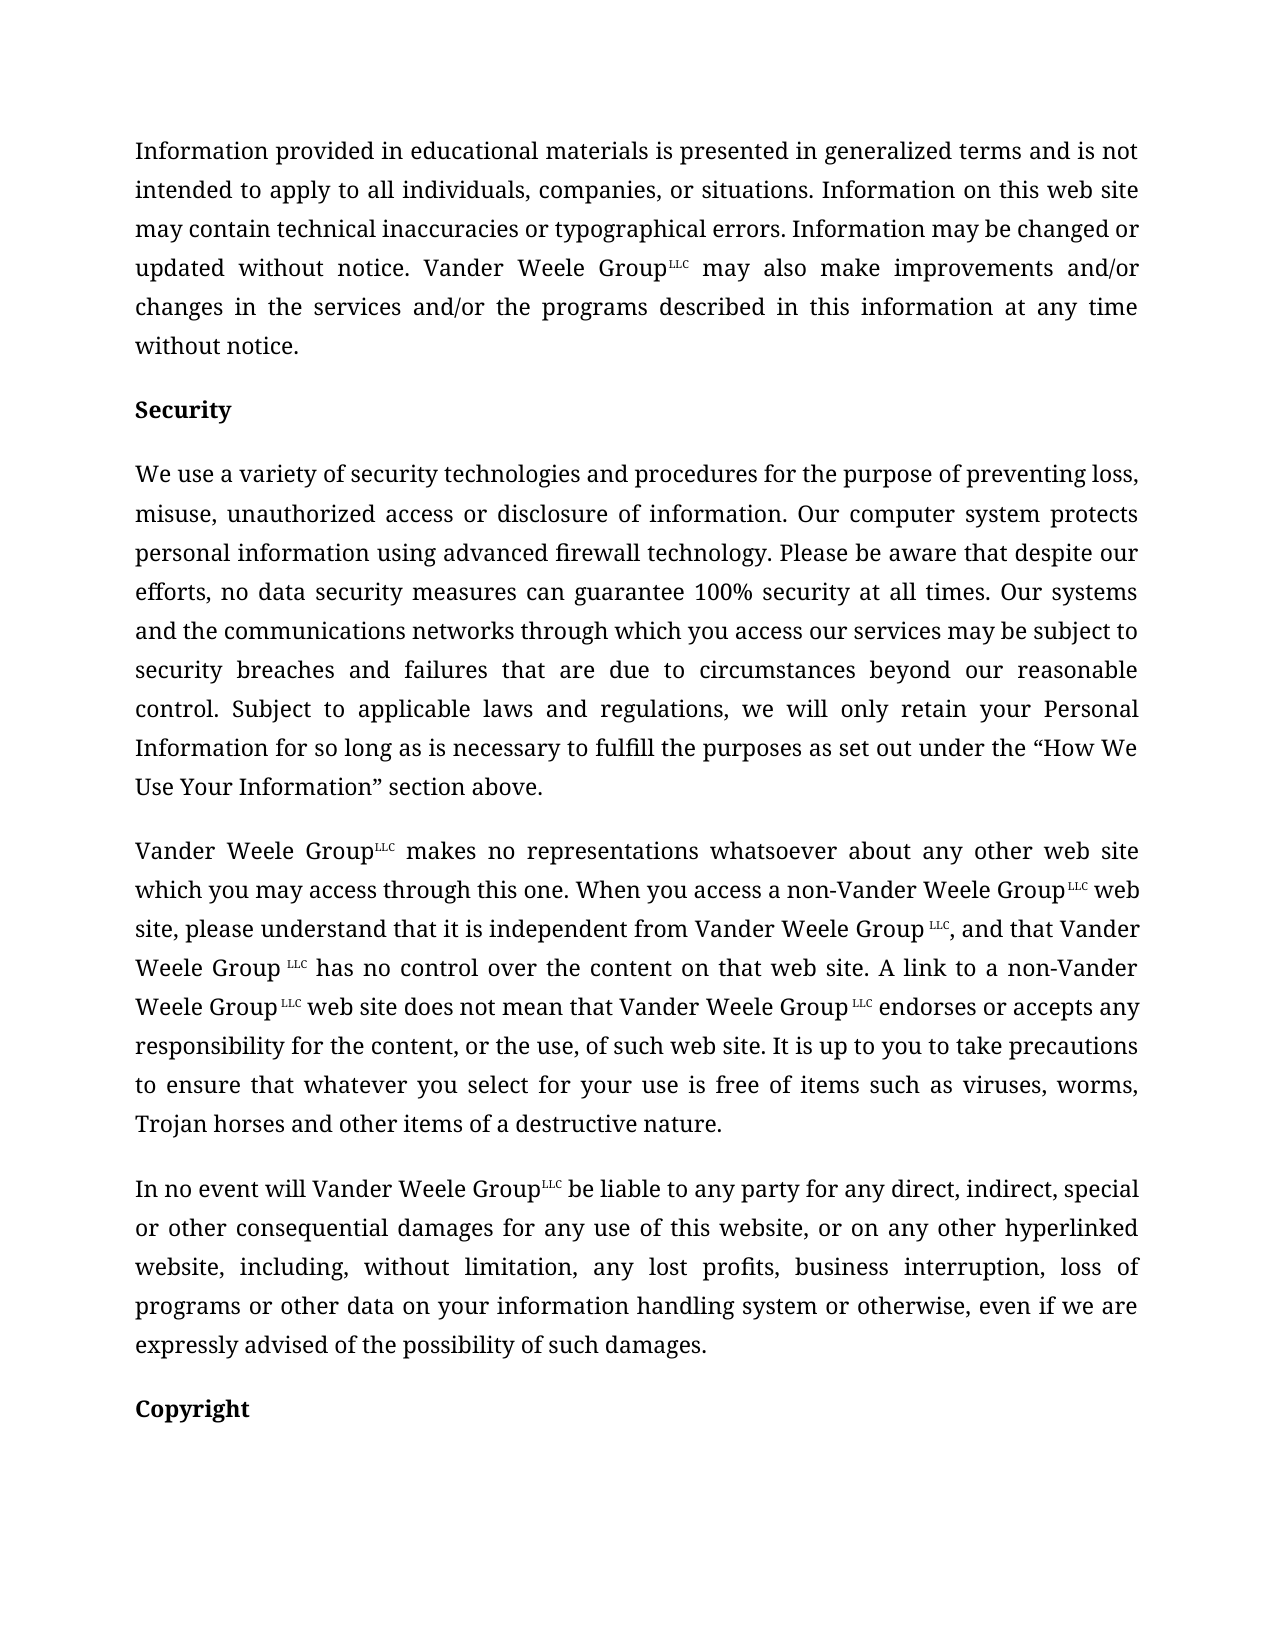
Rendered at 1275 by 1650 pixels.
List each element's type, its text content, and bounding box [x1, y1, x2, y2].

text Copyright [135, 1393, 1140, 1424]
text Information provided in educational materials is presented in generalized terms and is not intended to apply to all individuals, companies, or situations. Information on this web site may contain technical inaccuracies or typographical errors. Information may be changed or updated without notice. Vander Weele GroupLLC may also make improvements and/or changes in the services and/or the programs described in this information at any time without notice. [135, 135, 1140, 362]
text We use a variety of security technologies and procedures for the purpose of preventing loss, misuse, unauthorized access or disclosure of information. Our computer system protects personal information using advanced firewall technology. Please be aware that despite our efforts, no data security measures can guarantee 100% security at all times. Our systems and the communications networks through which you access our services may be subject to security breaches and failures that are due to circumstances beyond our reasonable control. Subject to applicable laws and regulations, we will only retain your Personal Information for so long as is necessary to fulfill the purposes as set out under the “How We Use Your Information” section above. [135, 458, 1140, 802]
text Security [135, 394, 1140, 426]
text Vander Weele GroupLLC makes no representations whatsoever about any other web site which you may access through this one. When you access a non-Vander Weele GroupLLC web site, please understand that it is independent from Vander Weele Group LLC, and that Vander Weele Group LLC has no control over the content on that web site. A link to a non-Vander Weele Group LLC web site does not mean that Vander Weele Group LLC endorses or accepts any responsibility for the content, or the use, of such web site. It is up to you to take precautions to ensure that whatever you select for your use is free of items such as viruses, worms, Trojan horses and other items of a destructive nature. [135, 835, 1140, 1140]
text In no event will Vander Weele GroupLLC be liable to any party for any direct, indirect, special or other consequential damages for any use of this website, or on any other hyperlinked website, including, without limitation, any lost profits, business interruption, loss of programs or other data on your information handling system or otherwise, even if we are expressly advised of the possibility of such damages. [135, 1172, 1140, 1360]
